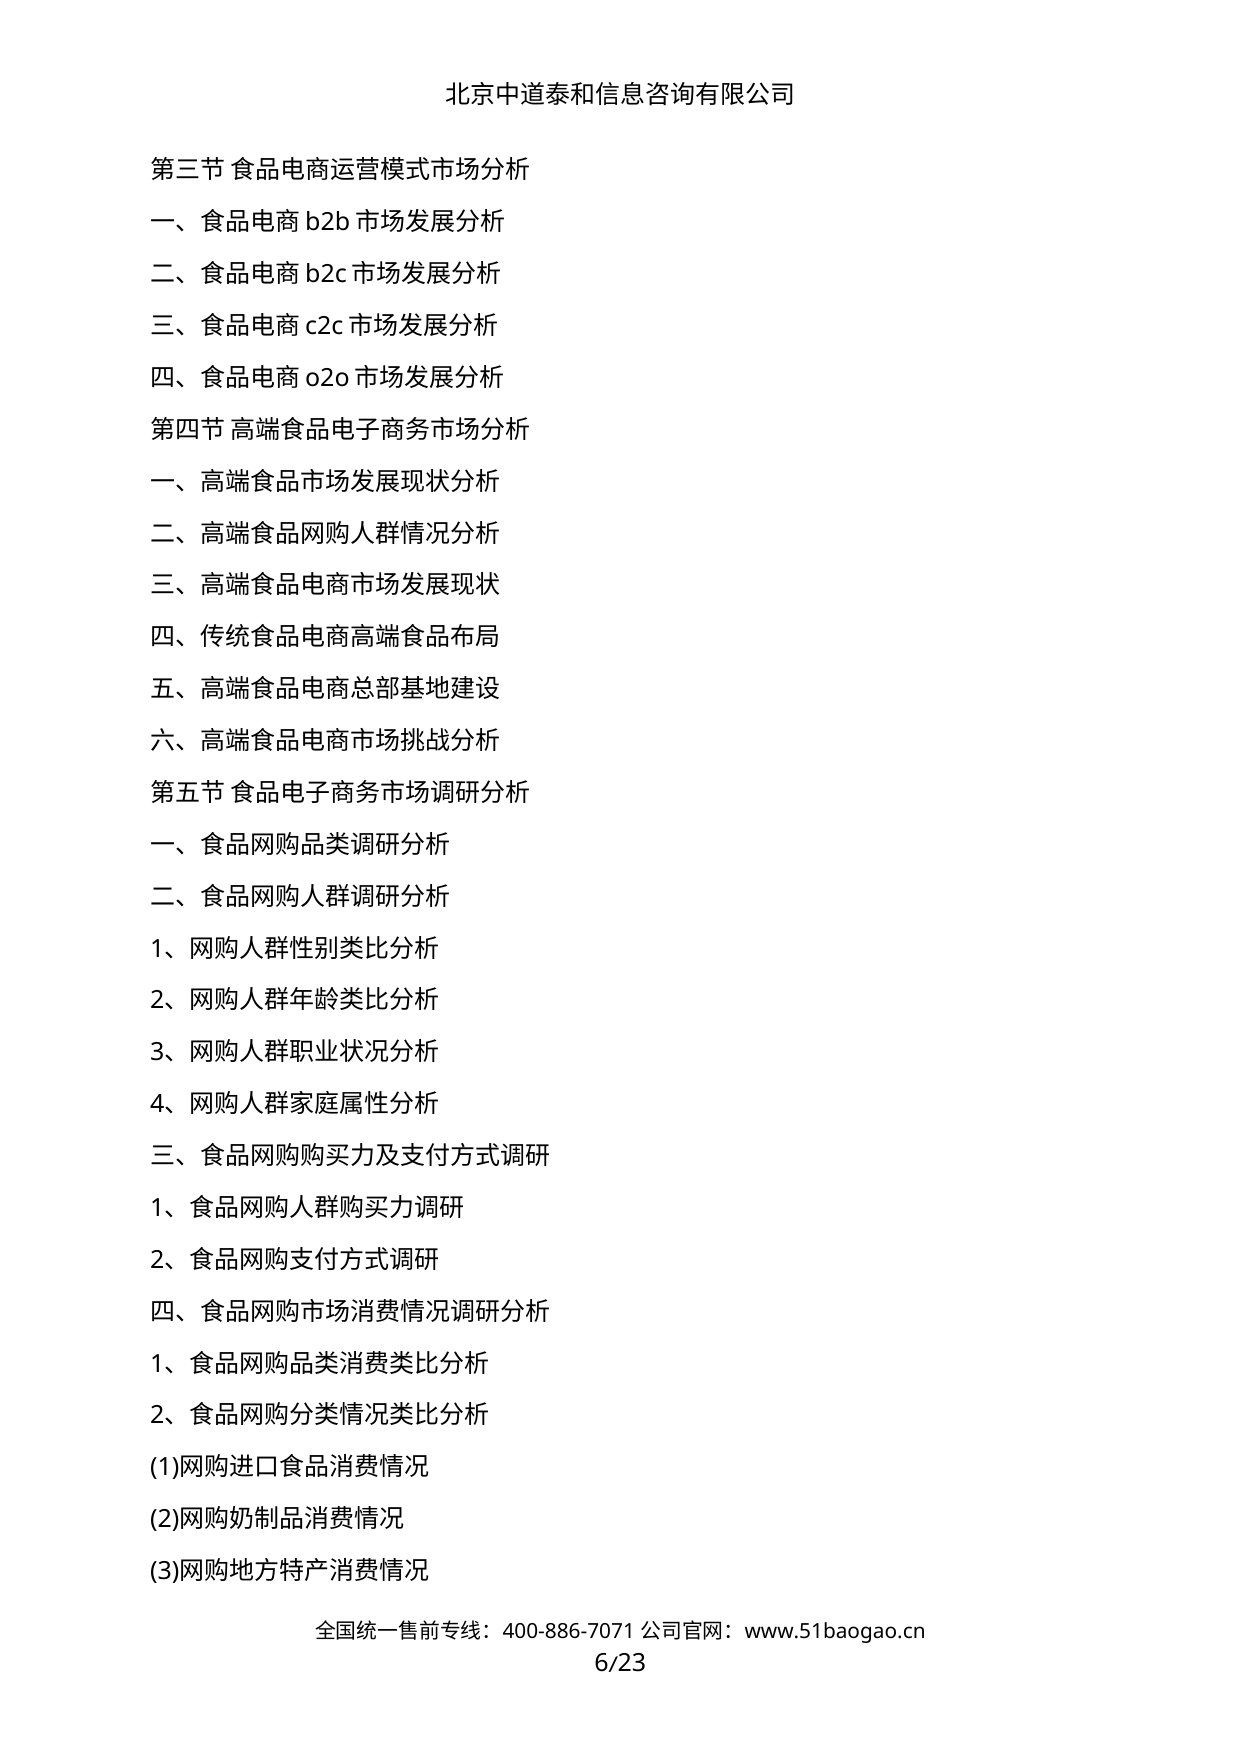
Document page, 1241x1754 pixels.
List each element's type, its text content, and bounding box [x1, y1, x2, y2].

text 六、高端食品电商市场挑战分析 [150, 721, 1090, 757]
text 2、网购人群年龄类比分析 [150, 980, 1090, 1016]
text 三、食品电商c2c市场发展分析 [150, 306, 1090, 342]
text (2)网购奶制品消费情况 [150, 1499, 1090, 1535]
text 四、食品网购市场消费情况调研分析 [150, 1291, 1090, 1327]
text 3、网购人群职业状况分析 [150, 1032, 1090, 1068]
text (3)网购地方特产消费情况 [150, 1551, 1090, 1587]
text 第三节 食品电商运营模式市场分析 [150, 150, 1090, 186]
text 二、食品电商b2c市场发展分析 [150, 254, 1090, 290]
text 1、网购人群性别类比分析 [150, 928, 1090, 964]
text 一、高端食品市场发展现状分析 [150, 461, 1090, 497]
text 2、食品网购分类情况类比分析 [150, 1395, 1090, 1431]
text (1)网购进口食品消费情况 [150, 1447, 1090, 1483]
text 第四节 高端食品电子商务市场分析 [150, 409, 1090, 446]
text 四、食品电商o2o市场发展分析 [150, 357, 1090, 394]
text 2、食品网购支付方式调研 [150, 1239, 1090, 1276]
text 五、高端食品电商总部基地建设 [150, 669, 1090, 705]
text 三、高端食品电商市场发展现状 [150, 565, 1090, 601]
text 三、食品网购购买力及支付方式调研 [150, 1136, 1090, 1172]
text 第五节 食品电子商务市场调研分析 [150, 772, 1090, 809]
text 二、食品网购人群调研分析 [150, 876, 1090, 912]
text 二、高端食品网购人群情况分析 [150, 513, 1090, 549]
text 1、食品网购人群购买力调研 [150, 1187, 1090, 1224]
text 4、网购人群家庭属性分析 [150, 1084, 1090, 1120]
text 四、传统食品电商高端食品布局 [150, 617, 1090, 653]
text 一、食品电商b2b市场发展分析 [150, 202, 1090, 238]
text 1、食品网购品类消费类比分析 [150, 1343, 1090, 1379]
text 一、食品网购品类调研分析 [150, 824, 1090, 861]
